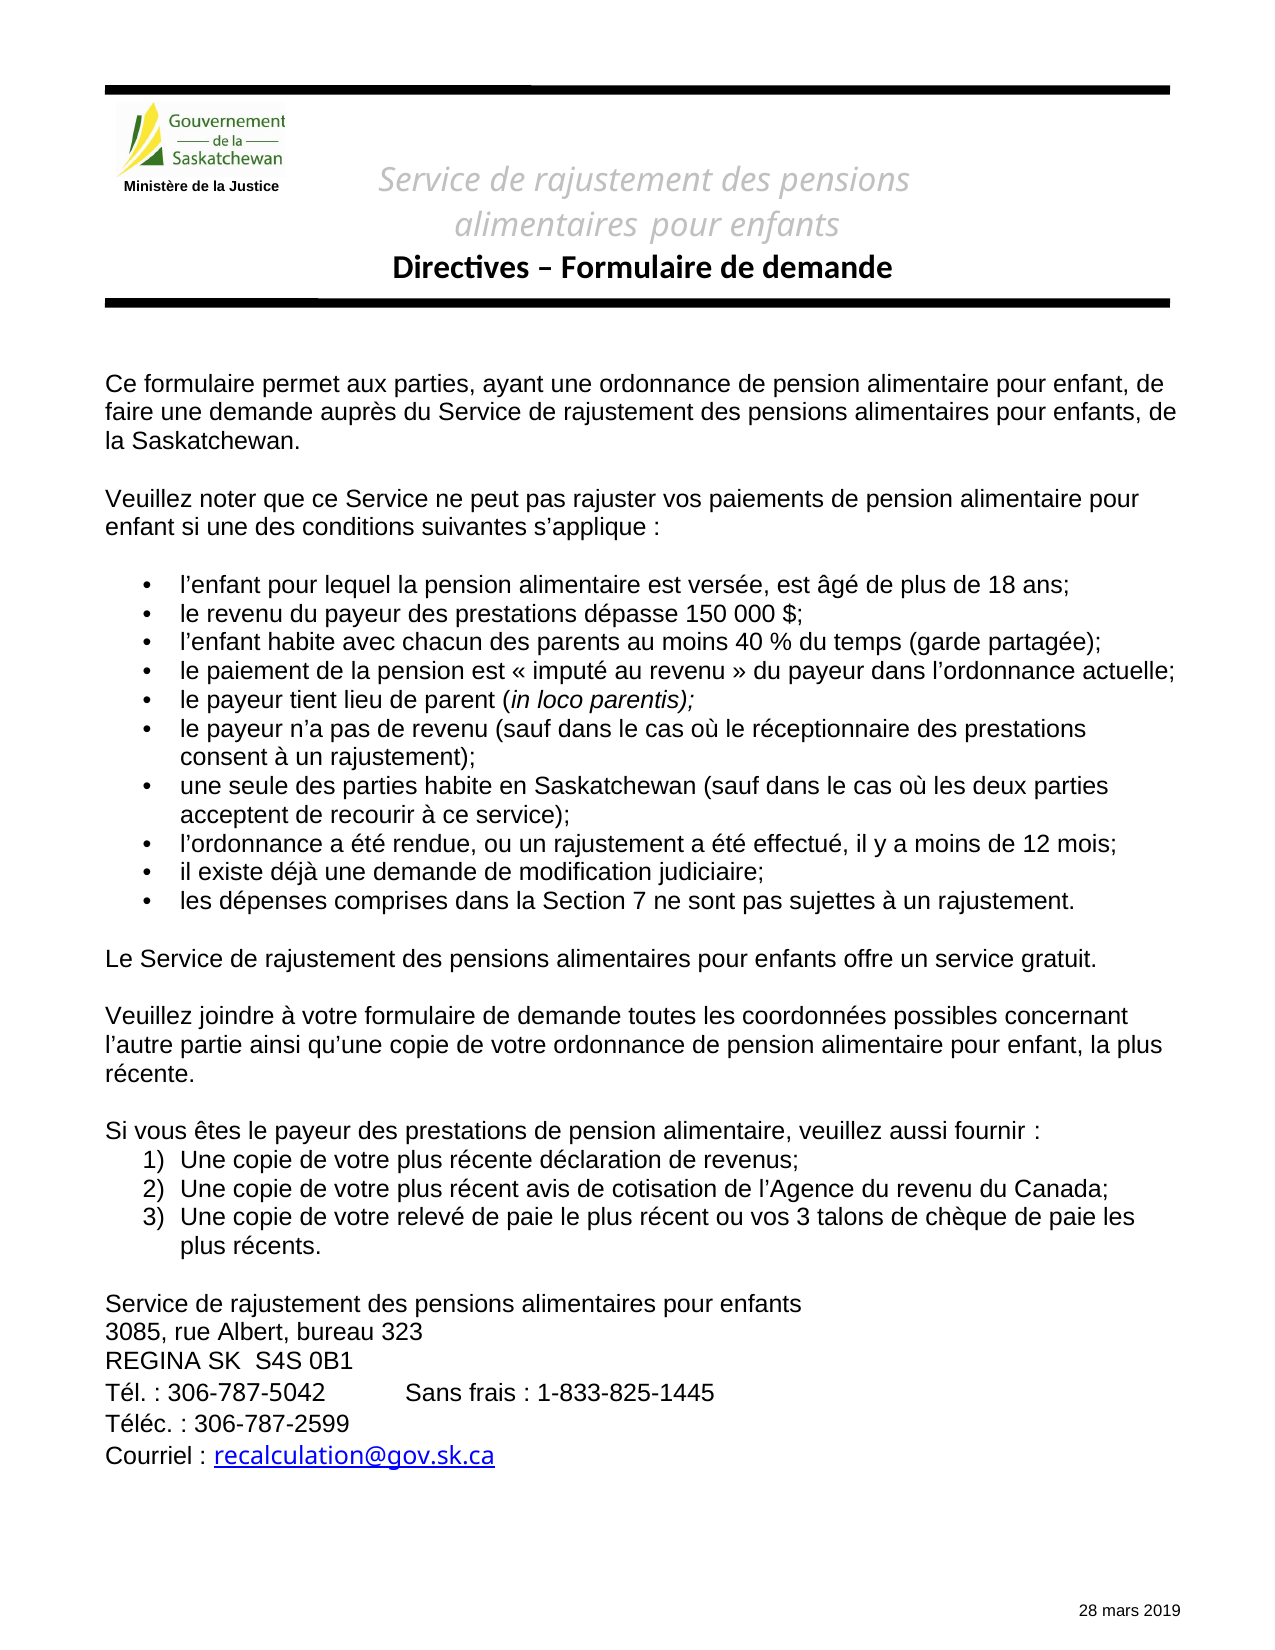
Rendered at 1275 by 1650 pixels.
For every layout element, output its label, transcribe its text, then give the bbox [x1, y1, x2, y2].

text Service de rajustement des pensions alimentaires pour enfants [105, 1288, 1181, 1317]
list l’enfant pour lequel la pension alimentaire est versée, est âgé de plus de 18 ans; [142, 570, 1181, 598]
text Le Service de rajustement des pensions alimentaires pour enfants offre un service gratuit. [105, 943, 1181, 972]
picture [116, 102, 285, 177]
list le revenu du payeur des prestations dépasse 150 000 $; [142, 598, 1181, 627]
list le payeur n’a pas de revenu (sauf dans le cas où le réceptionnaire des prestations consent à un rajustement); [142, 713, 1181, 771]
list le payeur tient lieu de parent (in loco parentis); [142, 685, 1181, 713]
text Si vous êtes le payeur des prestations de pension alimentaire, veuillez aussi fournir : [105, 1116, 1181, 1145]
text Téléc. : 306-787-2599 [105, 1409, 1181, 1438]
text Tél. : 306-787-5042 Sans frais : 1-833-825-1445 [105, 1375, 1181, 1409]
list il existe déjà une demande de modification judiciaire; [142, 857, 1181, 886]
list Une copie de votre plus récent avis de cotisation de l’Agence du revenu du Canada; [142, 1173, 1181, 1202]
text Directives – Formulaire de demande [105, 247, 1181, 287]
text Veuillez joindre à votre formulaire de demande toutes les coordonnées possibles concernant l’autre partie ainsi qu’une copie de votre ordonnance de pension alimentaire pour enfant, la plus récente. [105, 1001, 1181, 1087]
text Ce formulaire permet aux parties, ayant une ordonnance de pension alimentaire pour enfant, de faire une demande auprès du Service de rajustement des pensions alimentaires pour enfants, de la Saskatchewan. [105, 368, 1181, 455]
list l’ordonnance a été rendue, ou un rajustement a été effectué, il y a moins de 12 mois; [142, 828, 1181, 857]
list les dépenses comprises dans la Section 7 ne sont pas sujettes à un rajustement. [142, 886, 1181, 915]
text Veuillez noter que ce Service ne peut pas rajuster vos paiements de pension alimentaire pour enfant si une des conditions suivantes s’applique : [105, 483, 1181, 541]
text Courriel : recalculation@gov.sk.ca [105, 1438, 1181, 1472]
list une seule des parties habite en Saskatchewan (sauf dans le cas où les deux parties acceptent de recourir à ce service); [142, 771, 1181, 828]
list l’enfant habite avec chacun des parents au moins 40 % du temps (garde partagée); [142, 627, 1181, 656]
subtitle Ministère de la Justice Service de rajustement des pensions alimentaires pour enfants [124, 156, 1181, 247]
list Une copie de votre relevé de paie le plus récent ou vos 3 talons de chèque de paie les plus récents. [142, 1202, 1181, 1260]
text REGINA SK S4S 0B1 [105, 1346, 1181, 1375]
list le paiement de la pension est « imputé au revenu » du payeur dans l’ordonnance actuelle; [142, 656, 1181, 685]
text 3085, rue Albert, bureau 323 [105, 1317, 1181, 1346]
list Une copie de votre plus récente déclaration de revenus; [142, 1145, 1181, 1173]
